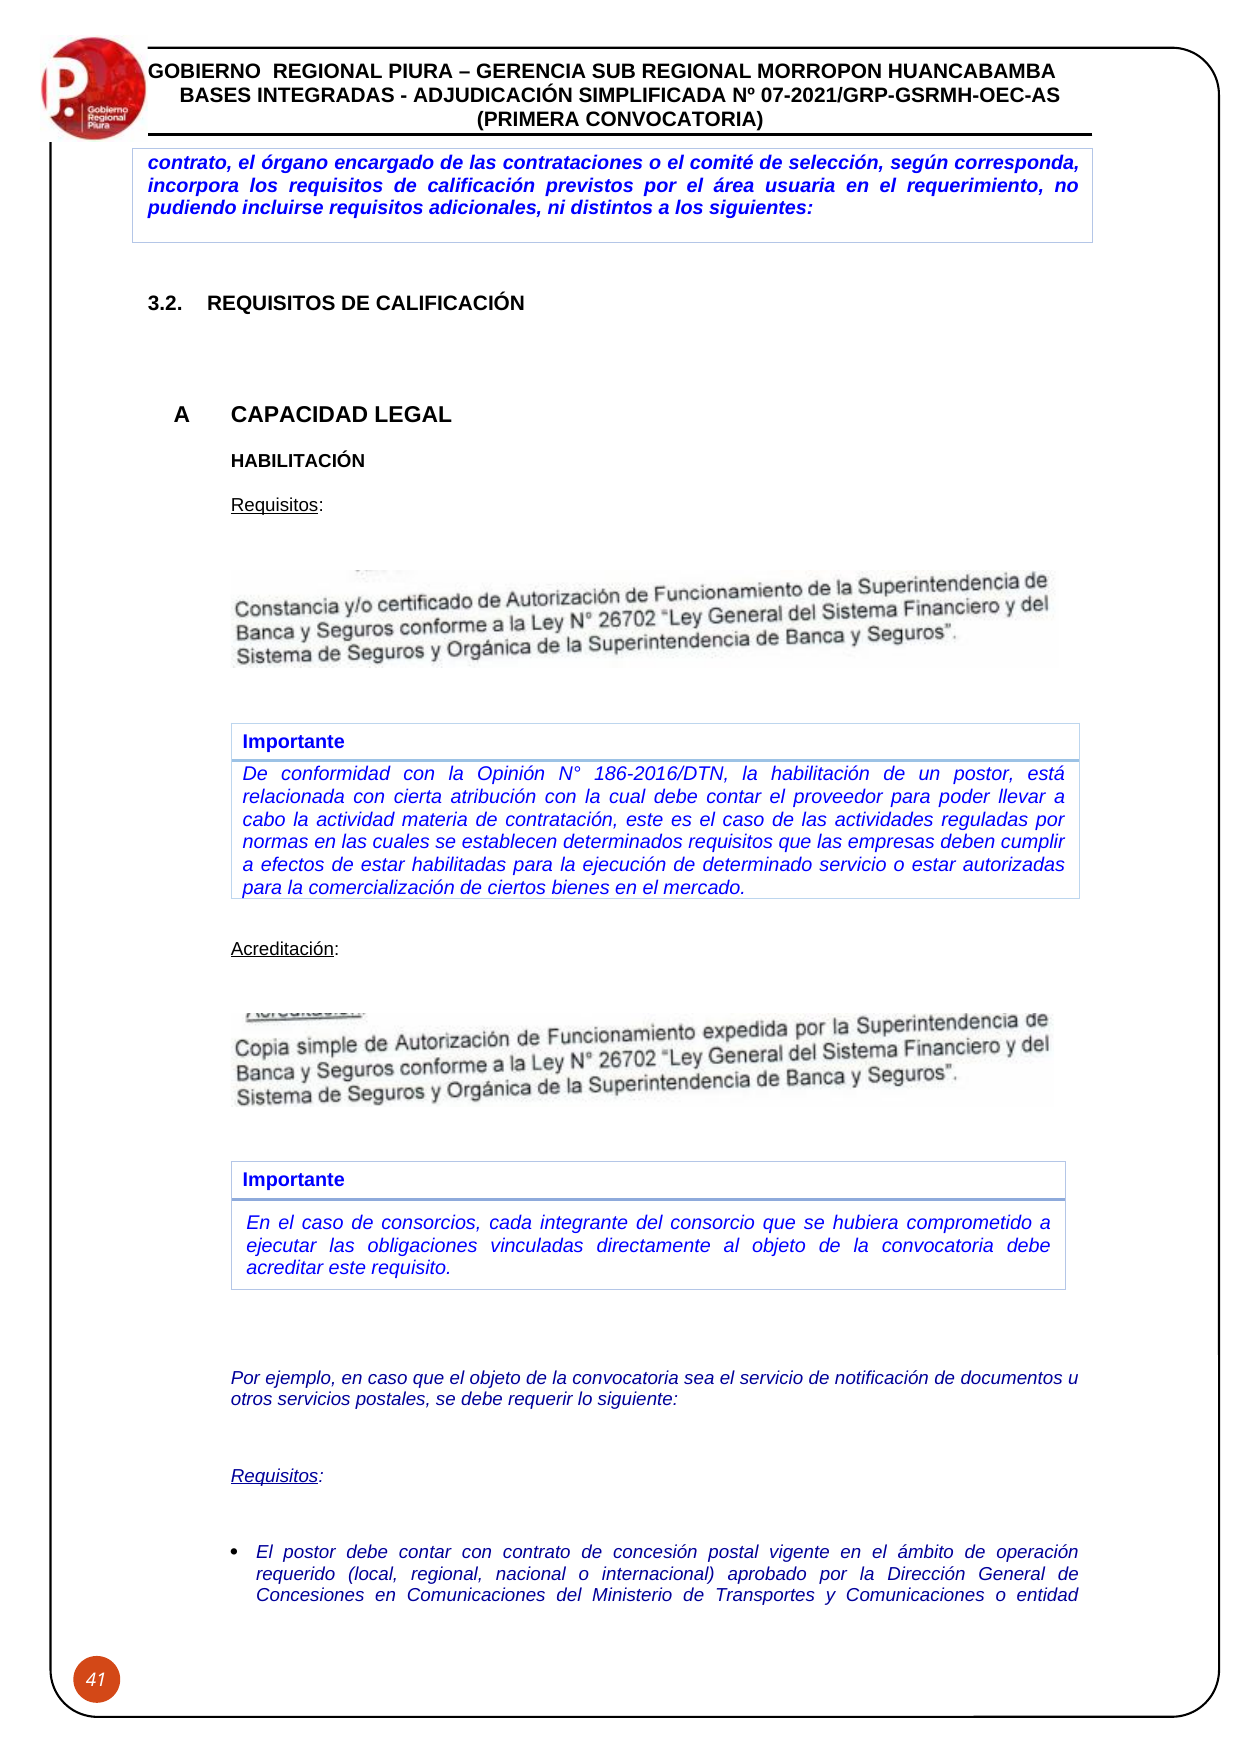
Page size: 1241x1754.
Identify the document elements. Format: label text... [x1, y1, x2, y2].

list REQUISITOS DE CALIFICACIÓN [148, 291, 1092, 314]
table_header CAPACIDAD LEGAL [219, 399, 1092, 447]
picture [39, 35, 148, 142]
picture [230, 1013, 1055, 1107]
table_header A [162, 399, 219, 1609]
picture [230, 570, 1059, 668]
table_cell HABILITACIÓN [219, 447, 1092, 491]
